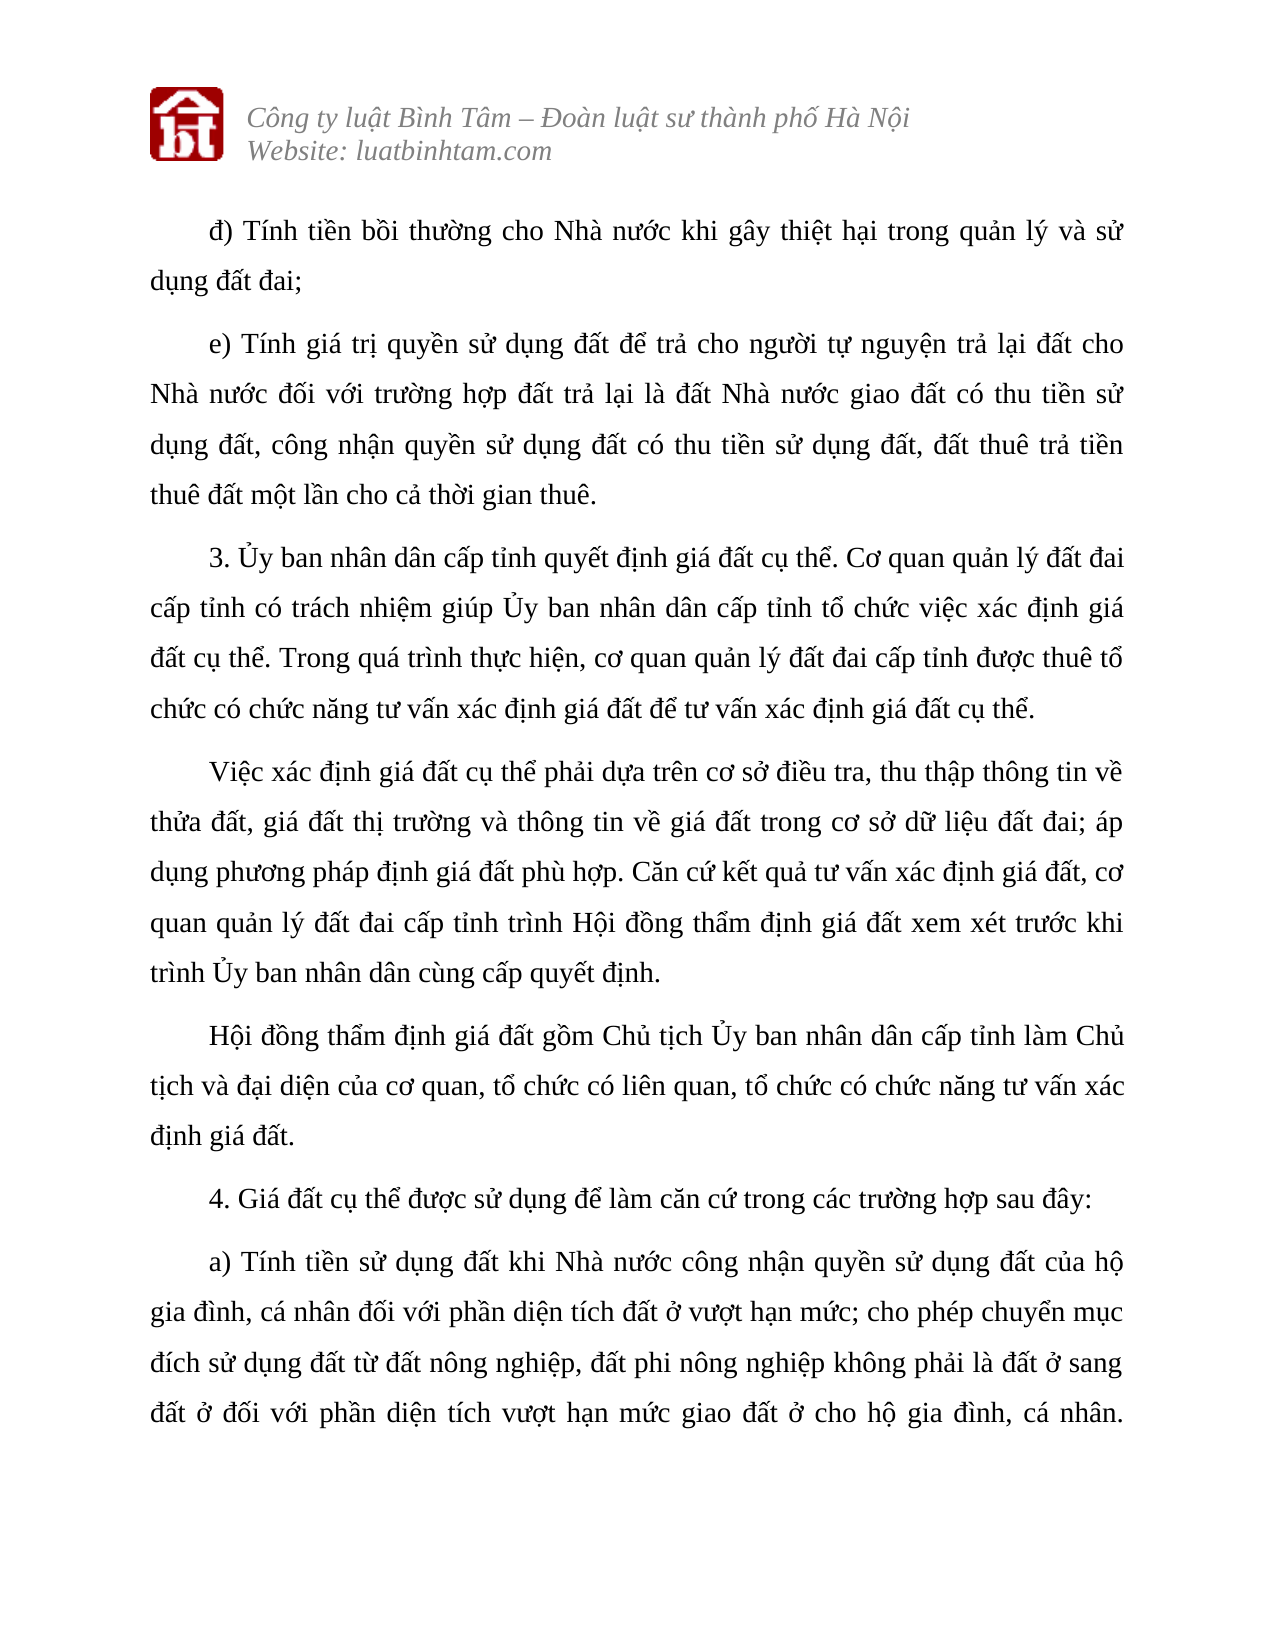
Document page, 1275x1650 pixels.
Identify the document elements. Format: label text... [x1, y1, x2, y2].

text đ) Tính tiền bồi thường cho Nhà nước khi gây thiệt hại trong quản lý và sử dụng đất đai; [150, 213, 1125, 297]
text Việc xác định giá đất cụ thể phải dựa trên cơ sở điều tra, thu thập thông tin về thửa đất, giá đất thị trường và thông tin về giá đất trong cơ sở dữ liệu đất đai; áp dụng phương pháp định giá đất phù hợp. Căn cứ kết quả tư vấn xác định giá đất, cơ quan quản lý đất đai cấp tỉnh trình Hội đồng thẩm định giá đất xem xét trước khi trình Ủy ban nhân dân cùng cấp quyết định. [150, 754, 1125, 988]
text 3. Ủy ban nhân dân cấp tỉnh quyết định giá đất cụ thể. Cơ quan quản lý đất đai cấp tỉnh có trách nhiệm giúp Ủy ban nhân dân cấp tỉnh tổ chức việc xác định giá đất cụ thể. Trong quá trình thực hiện, cơ quan quản lý đất đai cấp tỉnh được thuê tổ chức có chức năng tư vấn xác định giá đất để tư vấn xác định giá đất cụ thể. [150, 540, 1125, 724]
picture [150, 87, 224, 161]
text Hội đồng thẩm định giá đất gồm Chủ tịch Ủy ban nhân dân cấp tỉnh làm Chủ tịch và đại diện của cơ quan, tổ chức có liên quan, tổ chức có chức năng tư vấn xác định giá đất. [150, 1018, 1125, 1152]
text 4. Giá đất cụ thể được sử dụng để làm căn cứ trong các trường hợp sau đây: [150, 1181, 1125, 1215]
text e) Tính giá trị quyền sử dụng đất để trả cho người tự nguyện trả lại đất cho Nhà nước đối với trường hợp đất trả lại là đất Nhà nước giao đất có thu tiền sử dụng đất, công nhận quyền sử dụng đất có thu tiền sử dụng đất, đất thuê trả tiền thuê đất một lần cho cả thời gian thuê. [150, 326, 1125, 511]
